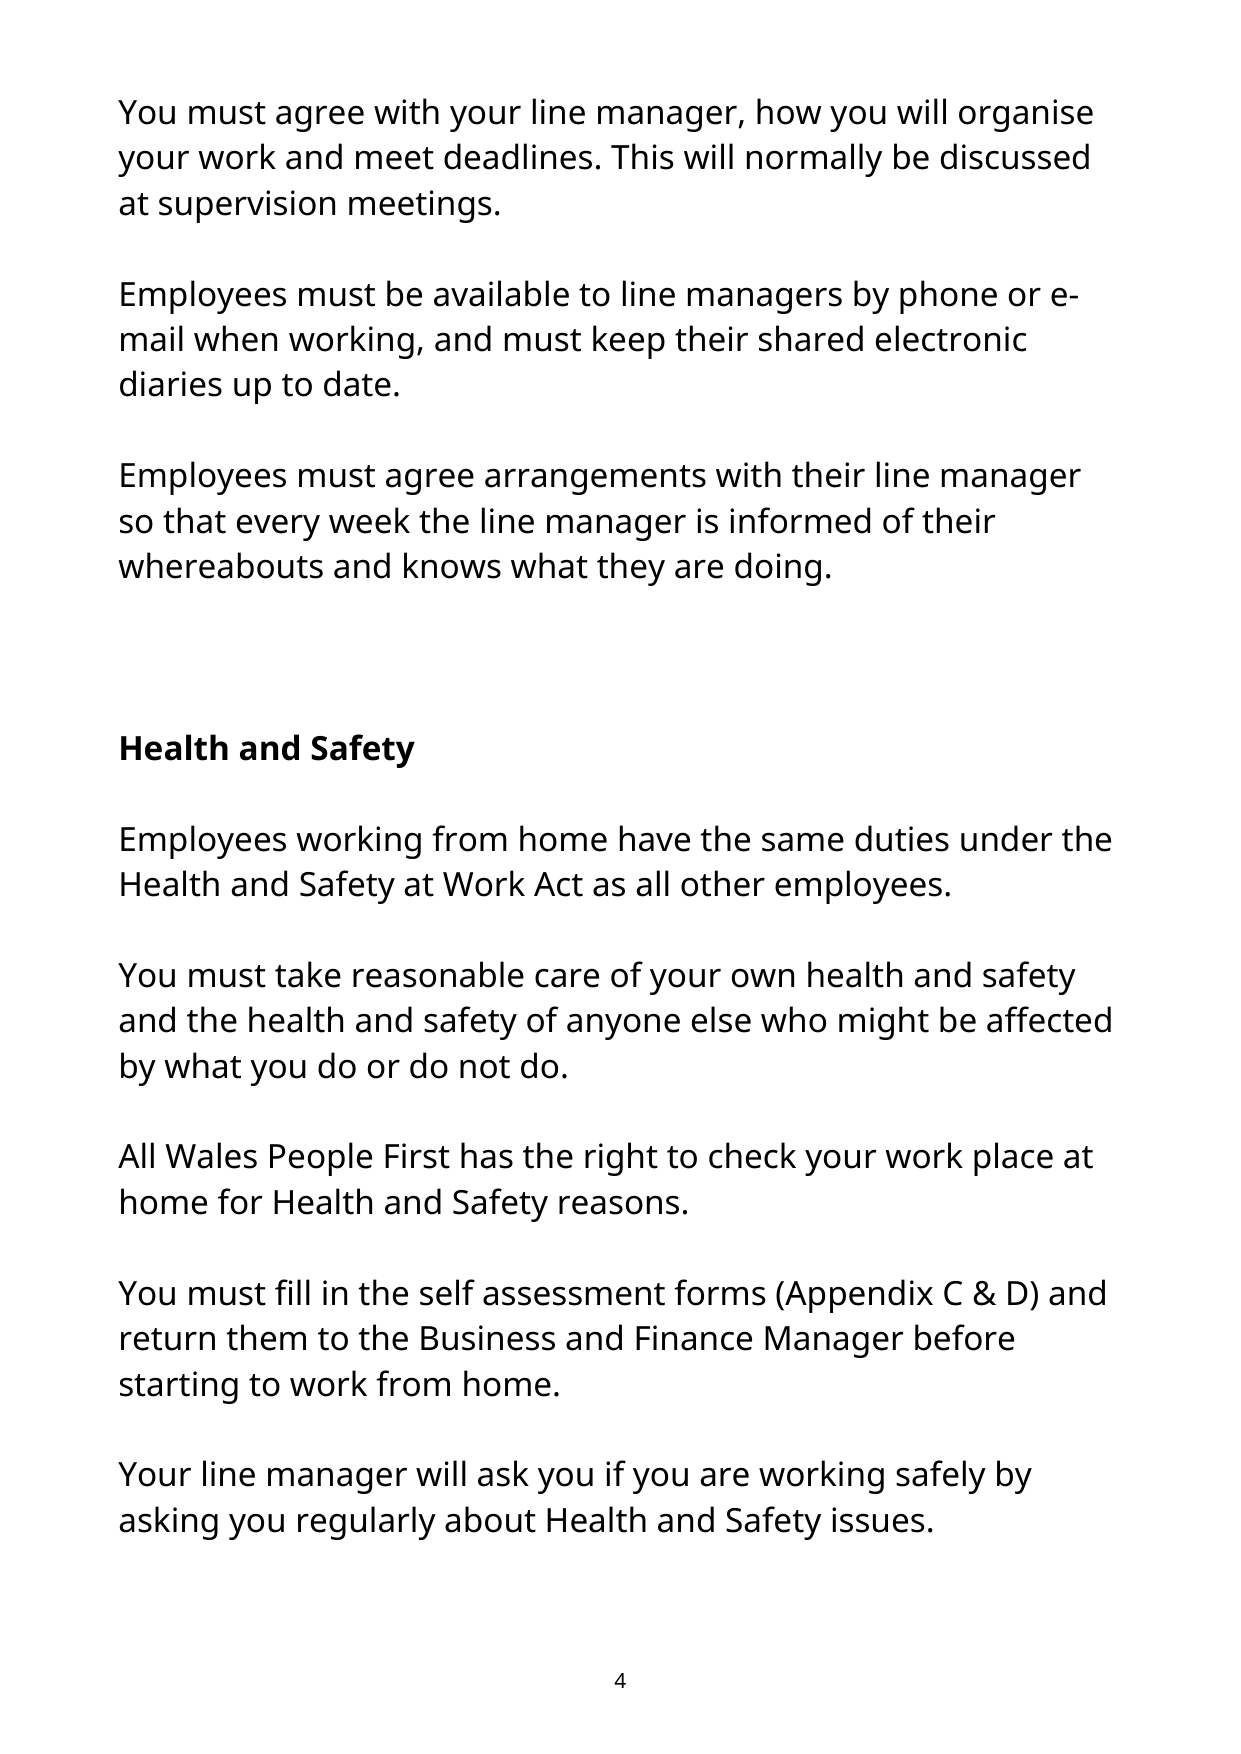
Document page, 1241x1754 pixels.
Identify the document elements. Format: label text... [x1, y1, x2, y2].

text You must take reasonable care of your own health and safety and the health and safety of anyone else who might be affected by what you do or do not do. [118, 952, 1122, 1088]
text Your line manager will ask you if you are working safely by asking you regularly about Health and Safety issues. [118, 1451, 1122, 1542]
text You must agree with your line manager, how you will organise your work and meet deadlines. This will normally be discussed at supervision meetings. [118, 89, 1122, 225]
text Employees must agree arrangements with their line manager so that every week the line manager is informed of their whereabouts and knows what they are doing. [118, 452, 1122, 588]
text All Wales People First has the right to check your work place at home for Health and Safety reasons. [118, 1133, 1122, 1224]
text Employees working from home have the same duties under the Health and Safety at Work Act as all other employees. [118, 815, 1122, 906]
text Health and Safety [118, 724, 1122, 770]
text You must fill in the self assessment forms (Appendix C & D) and return them to the Business and Finance Manager before starting to work from home. [118, 1269, 1122, 1406]
text Employees must be available to line managers by phone or e-mail when working, and must keep their shared electronic diaries up to date. [118, 270, 1122, 407]
